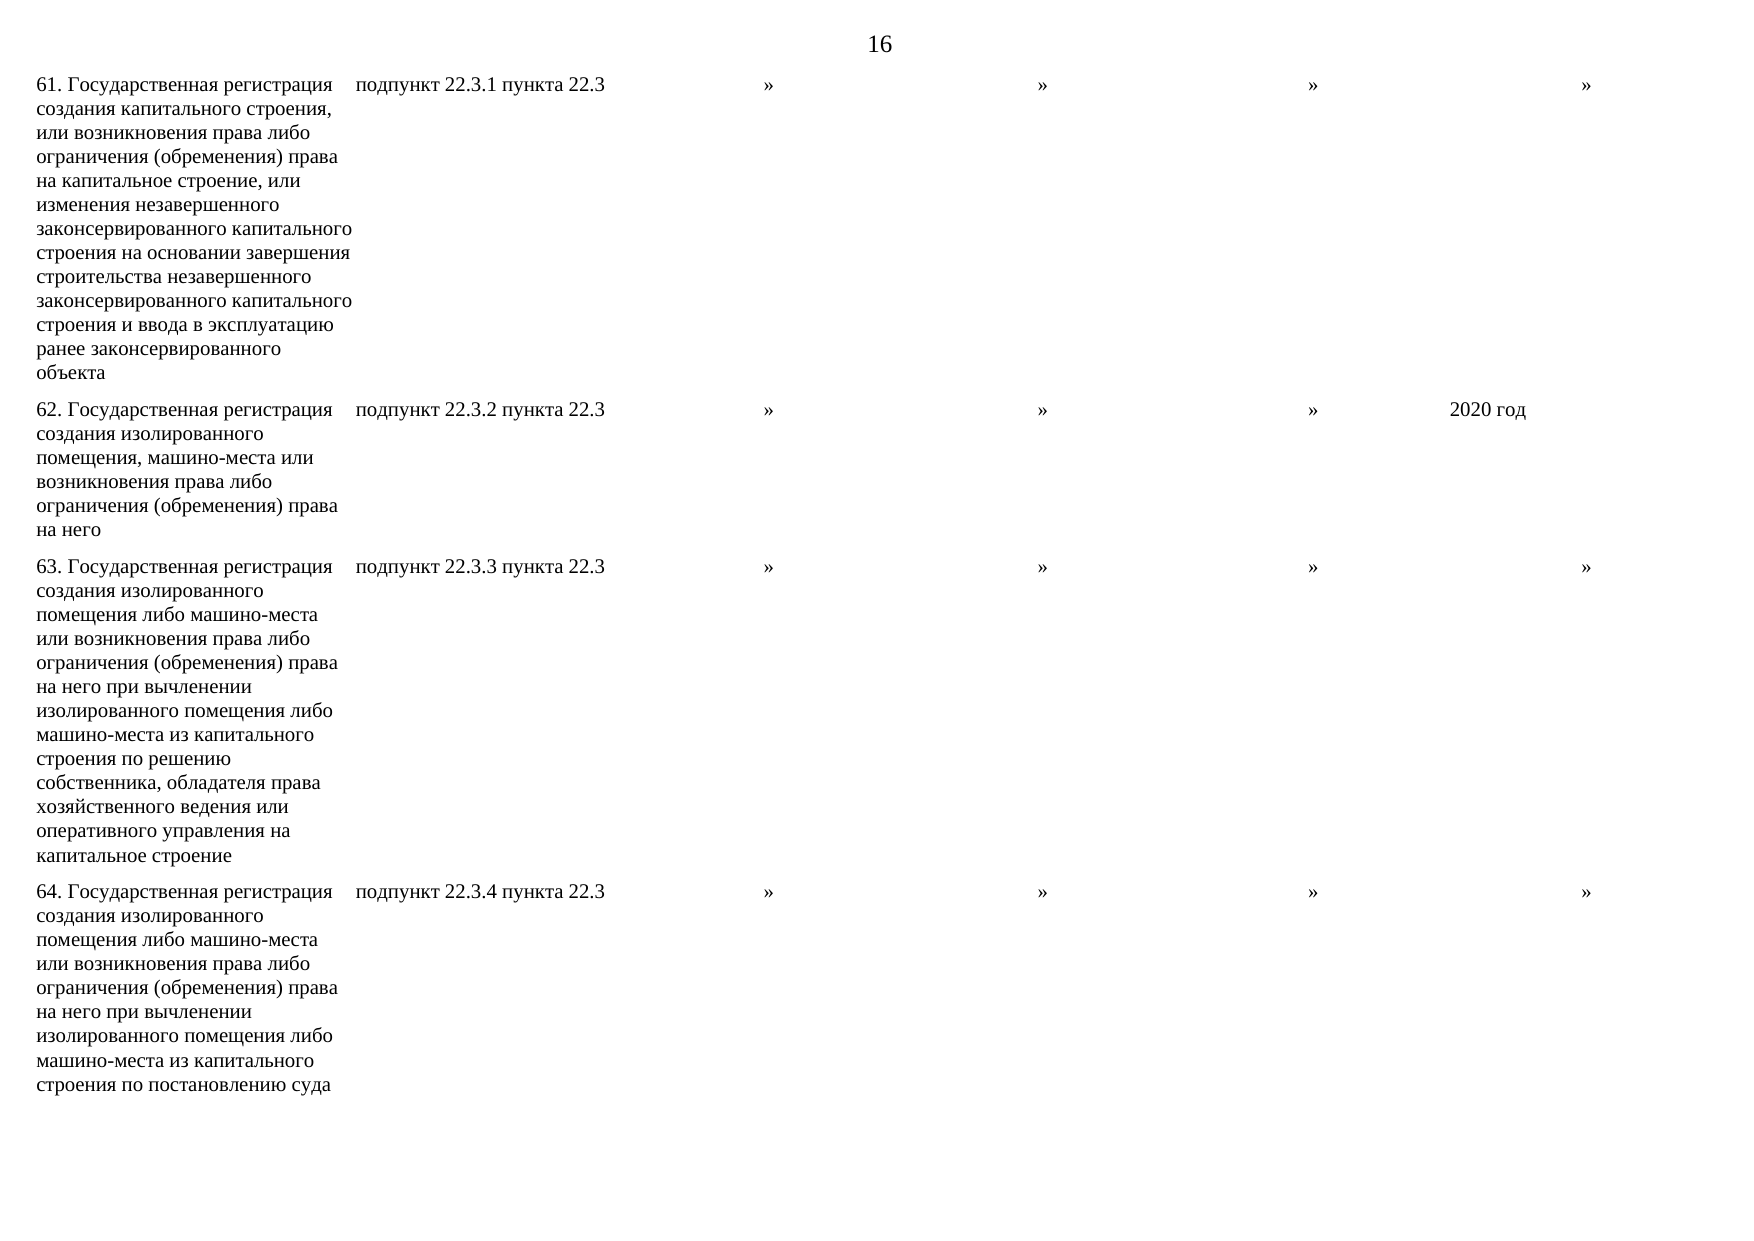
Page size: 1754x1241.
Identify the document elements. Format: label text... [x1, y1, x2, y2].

table_cell » [630, 59, 907, 384]
table_cell 62. Государственная регистрация создания изолированного помещения, машино-места или возникновения права либо ограничения (обременения) права на него [35, 384, 355, 541]
table_cell 64. Государственная регистрация создания изолированного помещения либо машино-места или возникновения права либо ограничения (обременения) права на него при вычленении изолированного помещения либо машино-места из капитального строения по постановлению суда [35, 867, 355, 1096]
table_cell 2020 год [1449, 384, 1724, 541]
table_cell » [630, 384, 907, 541]
table_cell » [1178, 384, 1449, 541]
table_cell 61. Государственная регистрация создания капитального строения, или возникновения права либо ограничения (обременения) права на капитальное строение, или изменения незавершенного законсервированного капитального строения на основании завершения строительства незавершенного законсервированного капитального строения и ввода в эксплуатацию ранее законсервированного объекта [35, 59, 355, 384]
table_cell » [1449, 867, 1724, 1096]
table_cell подпункт 22.3.2 пункта 22.3 [355, 384, 630, 541]
table_cell » [1449, 541, 1724, 867]
table_cell » [1178, 867, 1449, 1096]
table_cell 63. Государственная регистрация создания изолированного помещения либо машино-места или возникновения права либо ограничения (обременения) права на него при вычленении изолированного помещения либо машино-места из капитального строения по решению собственника, обладателя права хозяйственного ведения или оперативного управления на капитальное строение [35, 541, 355, 867]
table_cell подпункт 22.3.1 пункта 22.3 [355, 59, 630, 384]
table_cell » [630, 541, 907, 867]
table_cell подпункт 22.3.3 пункта 22.3 [355, 541, 630, 867]
table_cell подпункт 22.3.4 пункта 22.3 [355, 867, 630, 1096]
table_cell » [1449, 59, 1724, 384]
table_cell » [630, 867, 907, 1096]
table_cell » [1178, 59, 1449, 384]
table_cell » [907, 867, 1177, 1096]
table_cell » [907, 59, 1177, 384]
table_cell » [907, 541, 1177, 867]
table_cell » [907, 384, 1177, 541]
table_cell » [1178, 541, 1449, 867]
